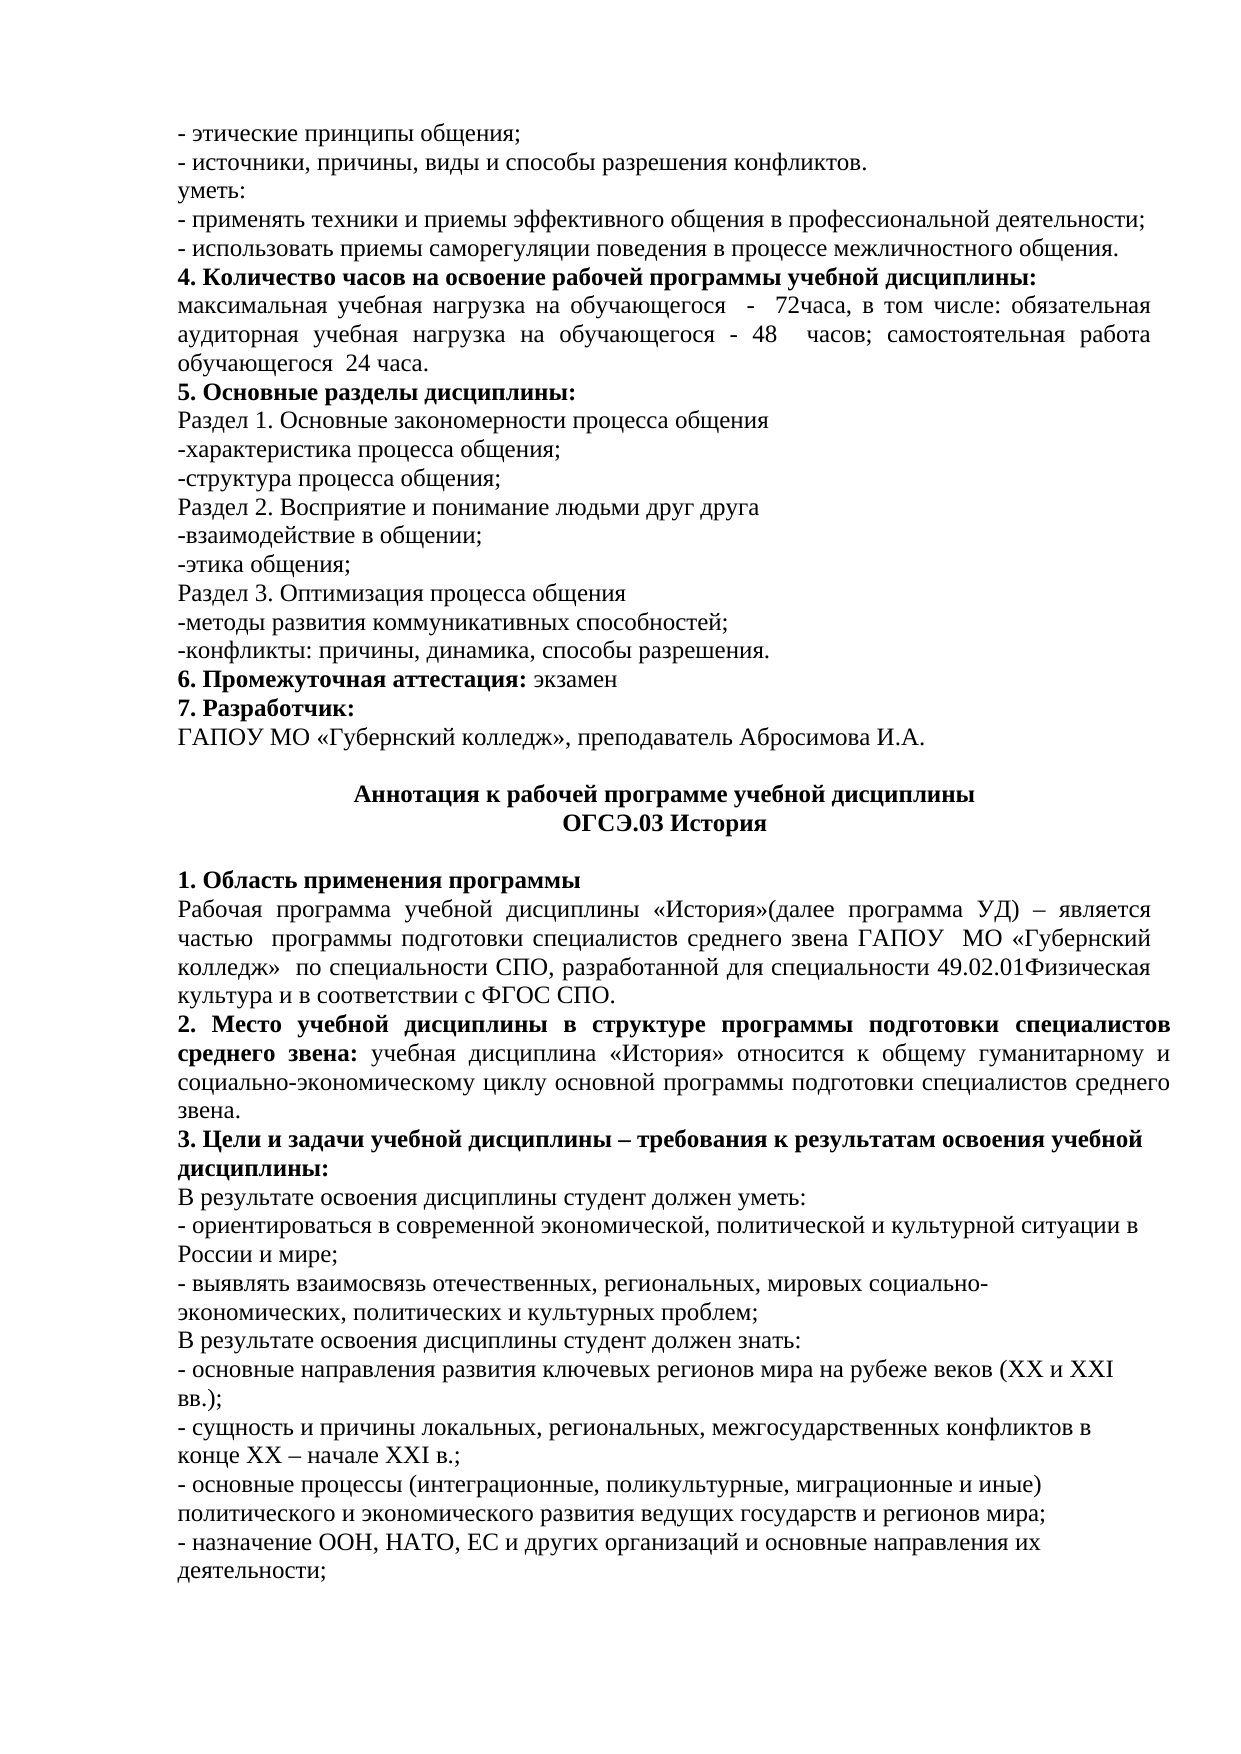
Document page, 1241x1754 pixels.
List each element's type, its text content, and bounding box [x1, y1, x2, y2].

text - использовать приемы саморегуляции поведения в процессе межличностного общения. [177, 233, 1152, 262]
text ОГСЭ.03 История [177, 808, 1152, 837]
text дисциплины: [177, 1153, 1152, 1182]
text Рабочая программа учебной дисциплины «История»(далее программа УД) – является частью программы подготовки специалистов среднего звена ГАПОУ МО «Губернский колледж» по специальности СПО, разработанной для специальности 49.02.01Физическая культура и в соответствии с ФГОС СПО. [177, 894, 1152, 1009]
text - применять техники и приемы эффективного общения в профессиональной деятельности; [177, 204, 1152, 233]
text 4. Количество часов на освоение рабочей программы учебной дисциплины: [177, 262, 1152, 291]
text -структура процесса общения; [177, 463, 1152, 492]
text - основные процессы (интеграционные, поликультурные, миграционные и иные) политического и экономического развития ведущих государств и регионов мира; [177, 1469, 1152, 1527]
text Раздел 1. Основные закономерности процесса общения [177, 406, 1152, 434]
text 1. Область применения программы [177, 866, 1152, 894]
text - этические принципы общения; [177, 118, 1152, 147]
text Раздел 2. Восприятие и понимание людьми друг друга [177, 492, 1152, 521]
text -взаимодействие в общении; [177, 521, 1152, 549]
text - основные направления развития ключевых регионов мира на рубеже веков (XX и XXI вв.); [177, 1354, 1152, 1412]
text -этика общения; [177, 549, 1152, 578]
text - источники, причины, виды и способы разрешения конфликтов. [177, 147, 1152, 176]
text -методы развития коммуникативных способностей; [177, 607, 1152, 636]
text В результате освоения дисциплины студент должен знать: [177, 1326, 1152, 1354]
text максимальная учебная нагрузка на обучающегося - 72часа, в том числе: обязательная аудиторная учебная нагрузка на обучающегося - 48 часов; самостоятельная работа обучающегося 24 часа. [177, 291, 1152, 377]
text - выявлять взаимосвязь отечественных, региональных, мировых социально-экономических, политических и культурных проблем; [177, 1268, 1152, 1326]
text -характеристика процесса общения; [177, 434, 1152, 463]
text 2. Место учебной дисциплины в структуре программы подготовки специалистов среднего звена: учебная дисциплина «История» относится к общему гуманитарному и социально-экономическому циклу основной программы подготовки специалистов среднего звена. [177, 1009, 1171, 1124]
text - назначение ООН, НАТО, ЕС и других организаций и основные направления их деятельности; [177, 1527, 1152, 1584]
text В результате освоения дисциплины студент должен уметь: [177, 1182, 1152, 1211]
text 7. Разработчик: [177, 693, 1152, 722]
text уметь: [177, 176, 1152, 204]
text Аннотация к рабочей программе учебной дисциплины [177, 779, 1152, 808]
text 3. Цели и задачи учебной дисциплины – требования к результатам освоения учебной [177, 1124, 1152, 1153]
text Раздел 3. Оптимизация процесса общения [177, 578, 1152, 607]
text - сущность и причины локальных, региональных, межгосударственных конфликтов в конце XX – начале XXI в.; [177, 1412, 1152, 1469]
text ГАПОУ МО «Губернский колледж», преподаватель Абросимова И.А. [177, 722, 1152, 751]
text -конфликты: причины, динамика, способы разрешения. [177, 636, 1152, 664]
text 5. Основные разделы дисциплины: [177, 377, 1152, 406]
text - ориентироваться в современной экономической, политической и культурной ситуации в России и мире; [177, 1211, 1152, 1268]
text 6. Промежуточная аттестация: экзамен [177, 664, 1152, 693]
